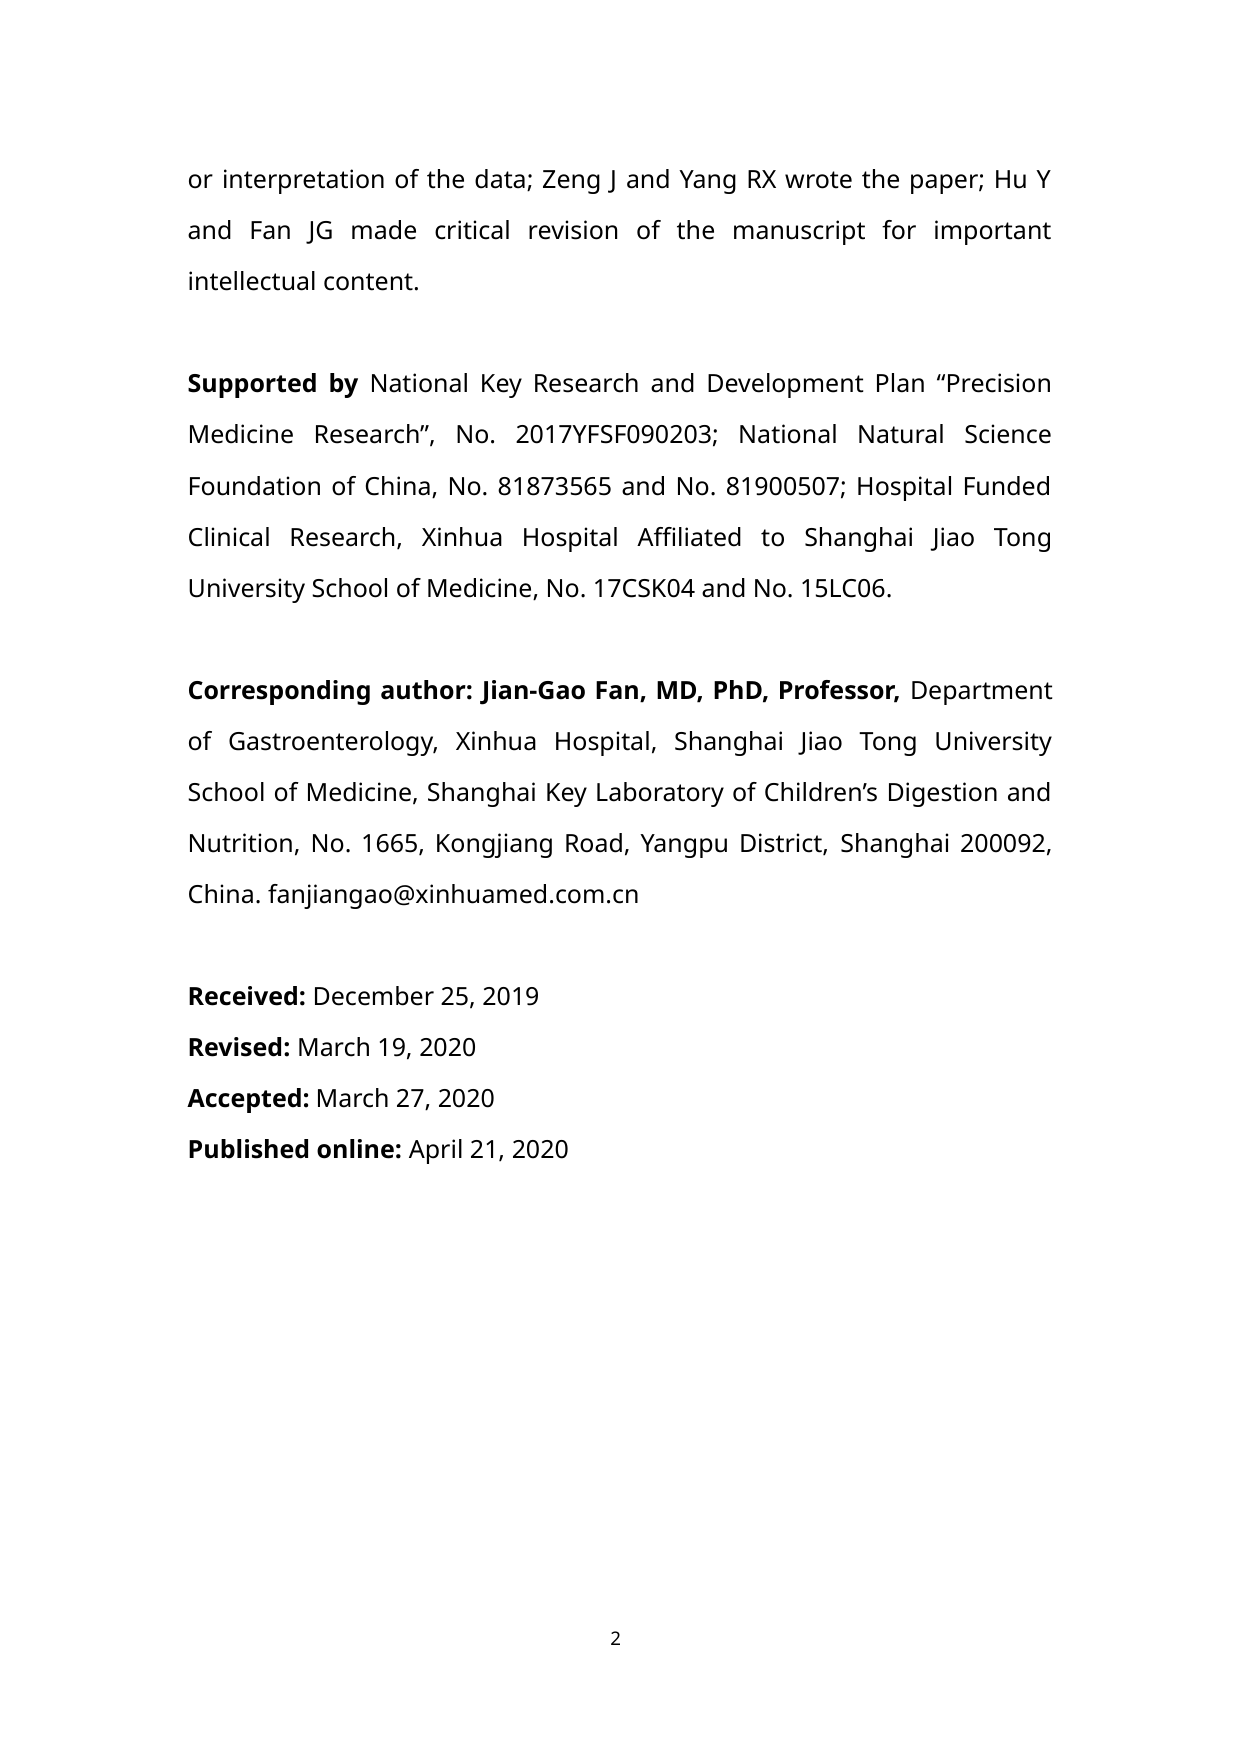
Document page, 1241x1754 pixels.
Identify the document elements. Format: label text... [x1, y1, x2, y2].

text Corresponding author: Jian-Gao Fan, MD, PhD, Professor, Department of Gastroenterology, Xinhua Hospital, Shanghai Jiao Tong University School of Medicine, Shanghai Key Laboratory of Children’s Digestion and Nutrition, No. 1665, Kongjiang Road, Yangpu District, Shanghai 200092, China. fanjiangao@xinhuamed.com.cn [187, 672, 1053, 911]
text Published online: April 21, 2020 [187, 1132, 1053, 1166]
text Revised: March 19, 2020 [187, 1030, 1053, 1064]
text Received: December 25, 2019 [187, 979, 1053, 1013]
text Supported by National Key Research and Development Plan “Precision Medicine Research”, No. 2017YFSF090203; National Natural Science Foundation of China, No. 81873565 and No. 81900507; Hospital Funded Clinical Research, Xinhua Hospital Affiliated to Shanghai Jiao Tong University School of Medicine, No. 17CSK04 and No. 15LC06. [187, 366, 1053, 604]
text Accepted: March 27, 2020 [187, 1081, 1053, 1115]
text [187, 162, 1053, 298]
